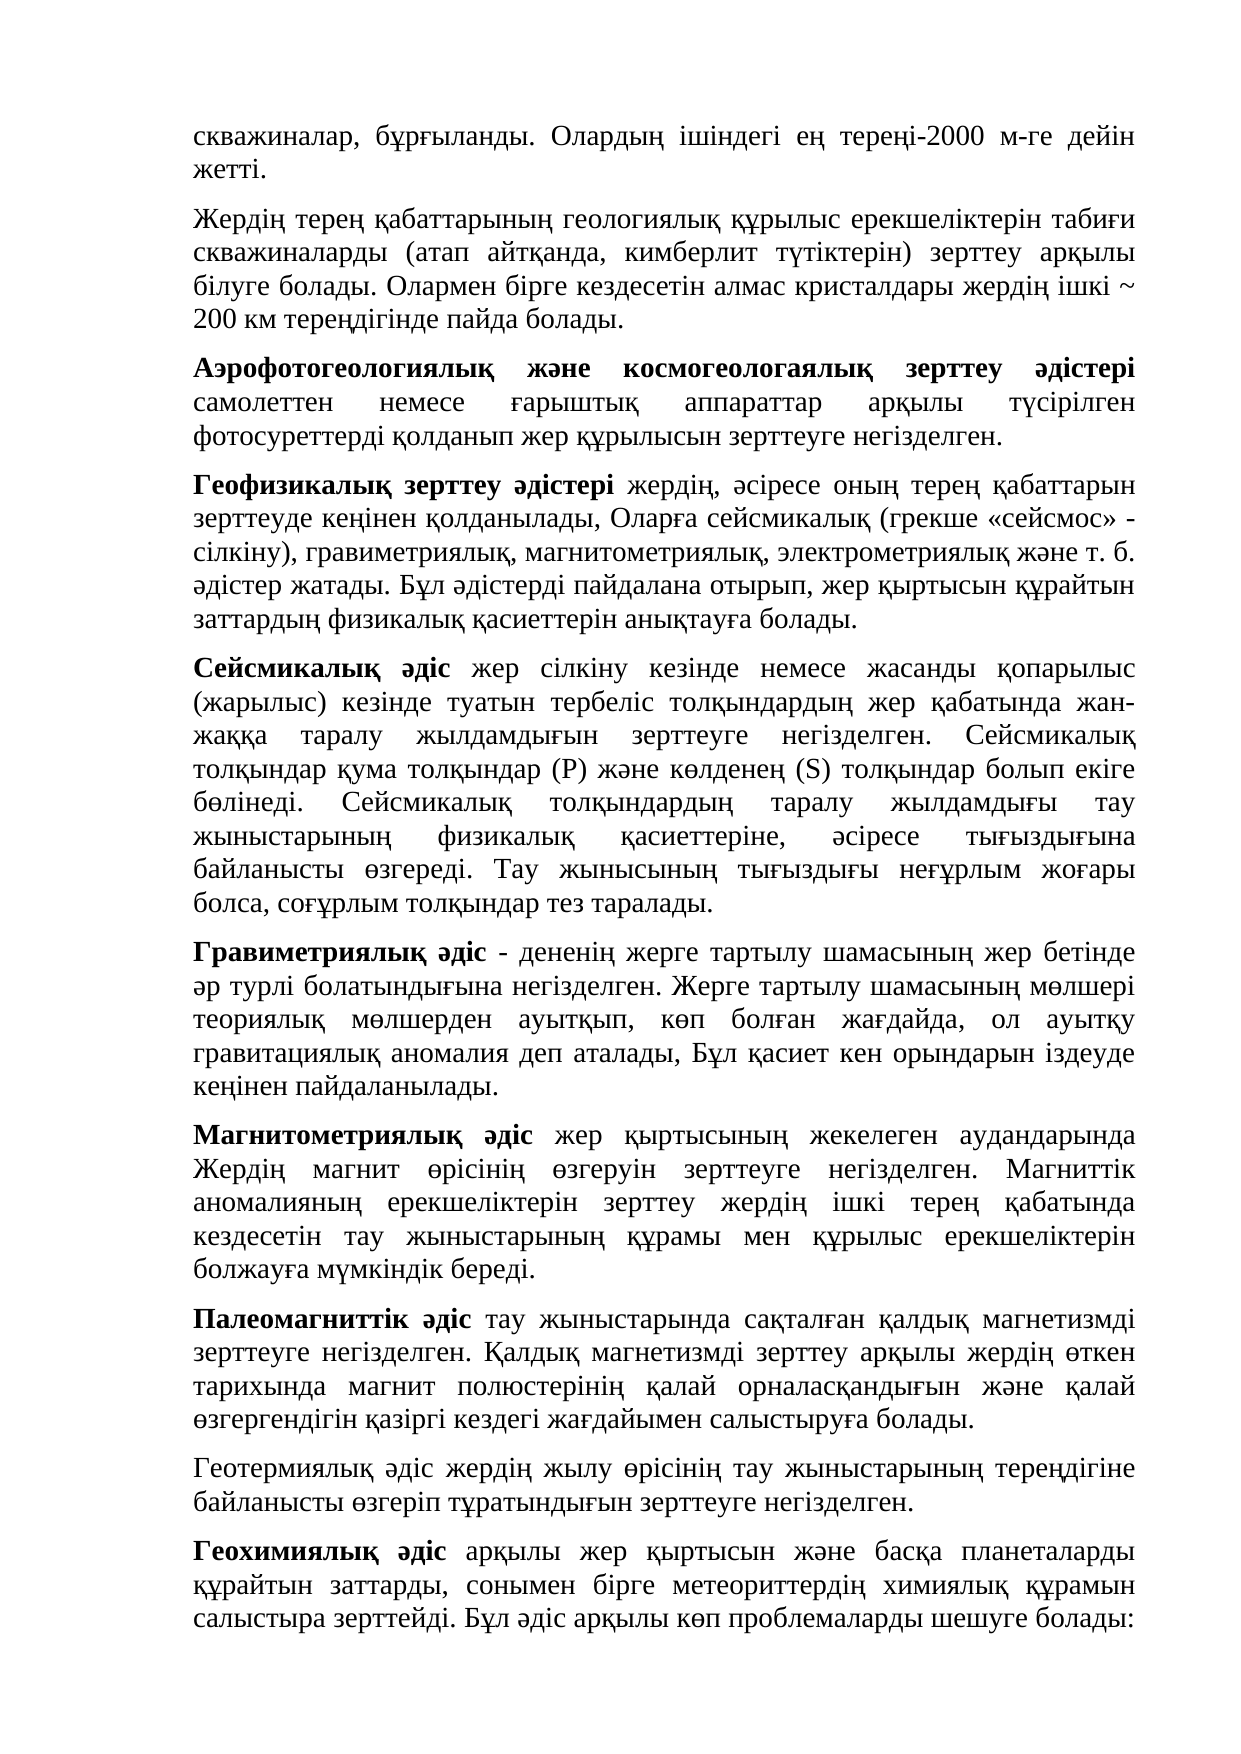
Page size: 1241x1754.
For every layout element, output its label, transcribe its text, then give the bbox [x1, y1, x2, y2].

text Магнитометриялық әдіс жер қыртысының жекелеген аудандарында Жердің магнит өрісінің өзгеруін зерттеуге негізделген. Магниттік аномалияның ерекшеліктерін зерттеу жердің ішкі терең қабатында кездесетін тау жыныстарының құрамы мен құрылыс ерекшеліктерін болжауға мүмкіндік береді. [193, 1117, 1136, 1285]
text Гравиметриялық әдіс - дененің жерге тартылу шамасының жер бетінде әр турлі болатындығына негізделген. Жерге тартылу шамасының мөлшері теориялық мөлшерден ауытқып, көп болған жағдайда, ол ауытқу гравитациялық аномалия деп аталады, Бұл қасиет кен орындарын іздеуде кеңінен пайдаланылады. [193, 934, 1136, 1102]
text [193, 118, 1136, 185]
text Жердің терең қабаттарының геологиялық құрылыс ерекшеліктерін табиғи скважиналарды (атап айтқанда, кимберлит түтіктерін) зерттеу арқылы білуге болады. Олармен бірге кездесетін алмас кристалдары жердің ішкі ~ 200 км тереңдігінде пайда болады. [193, 201, 1136, 335]
text Геотермиялық әдіс жердің жылу өрісінің тау жыныстарының тереңдігіне байланысты өзгеріп тұратындығын зерттеуге негізделген. [193, 1451, 1136, 1518]
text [193, 1533, 1136, 1634]
text Аэрофотогеологиялық және космогеологаялық зерттеу әдістері самолеттен немесе ғарыштық аппараттар арқылы түсірілген фотосуреттерді қолданып жер құрылысын зерттеуге негізделген. [193, 351, 1136, 451]
text Сейсмикалық әдіс жер сілкіну кезінде немесе жасанды қопарылыс (жарылыс) кезінде туатын тербеліс толқындардың жер қабатында жан-жаққа таралу жылдамдығын зерттеуге негізделген. Сейсмикалық толқындар қума толқындар (Р) және көлденең (S) толқындар болып екіге бөлінеді. Сейсмикалық толқындардың таралу жылдамдығы тау жыныстарының физикалық қасиеттеріне, әсіресе тығыздығына байланысты өзгереді. Тау жынысының тығыздығы неғұрлым жоғары болса, соғұрлым толқындар тез таралады. [193, 650, 1136, 918]
text Геофизикалық зерттеу әдістері жердің, әсіресе оның терең қабаттарын зерттеуде кеңінен қолданылады, Оларға сейсмикалық (грекше «сейсмос» - сілкіну), гравиметриялық, магнитометриялық, электрометриялық және т. б. әдістер жатады. Бұл әдістерді пайдалана отырып, жер қыртысын құрайтын заттардың физикалық қасиеттерін анықтауға болады. [193, 467, 1136, 634]
text Палеомагниттік әдіс тау жыныстарында сақталған қалдық магнетизмді зерттеуге негізделген. Қалдық магнетизмді зерттеу арқылы жердің өткен тарихында магнит полюстерінің қалай орналасқандығын және қалай өзгергендігін қазіргі кездегі жағдайымен салыстыруға болады. [193, 1301, 1136, 1435]
